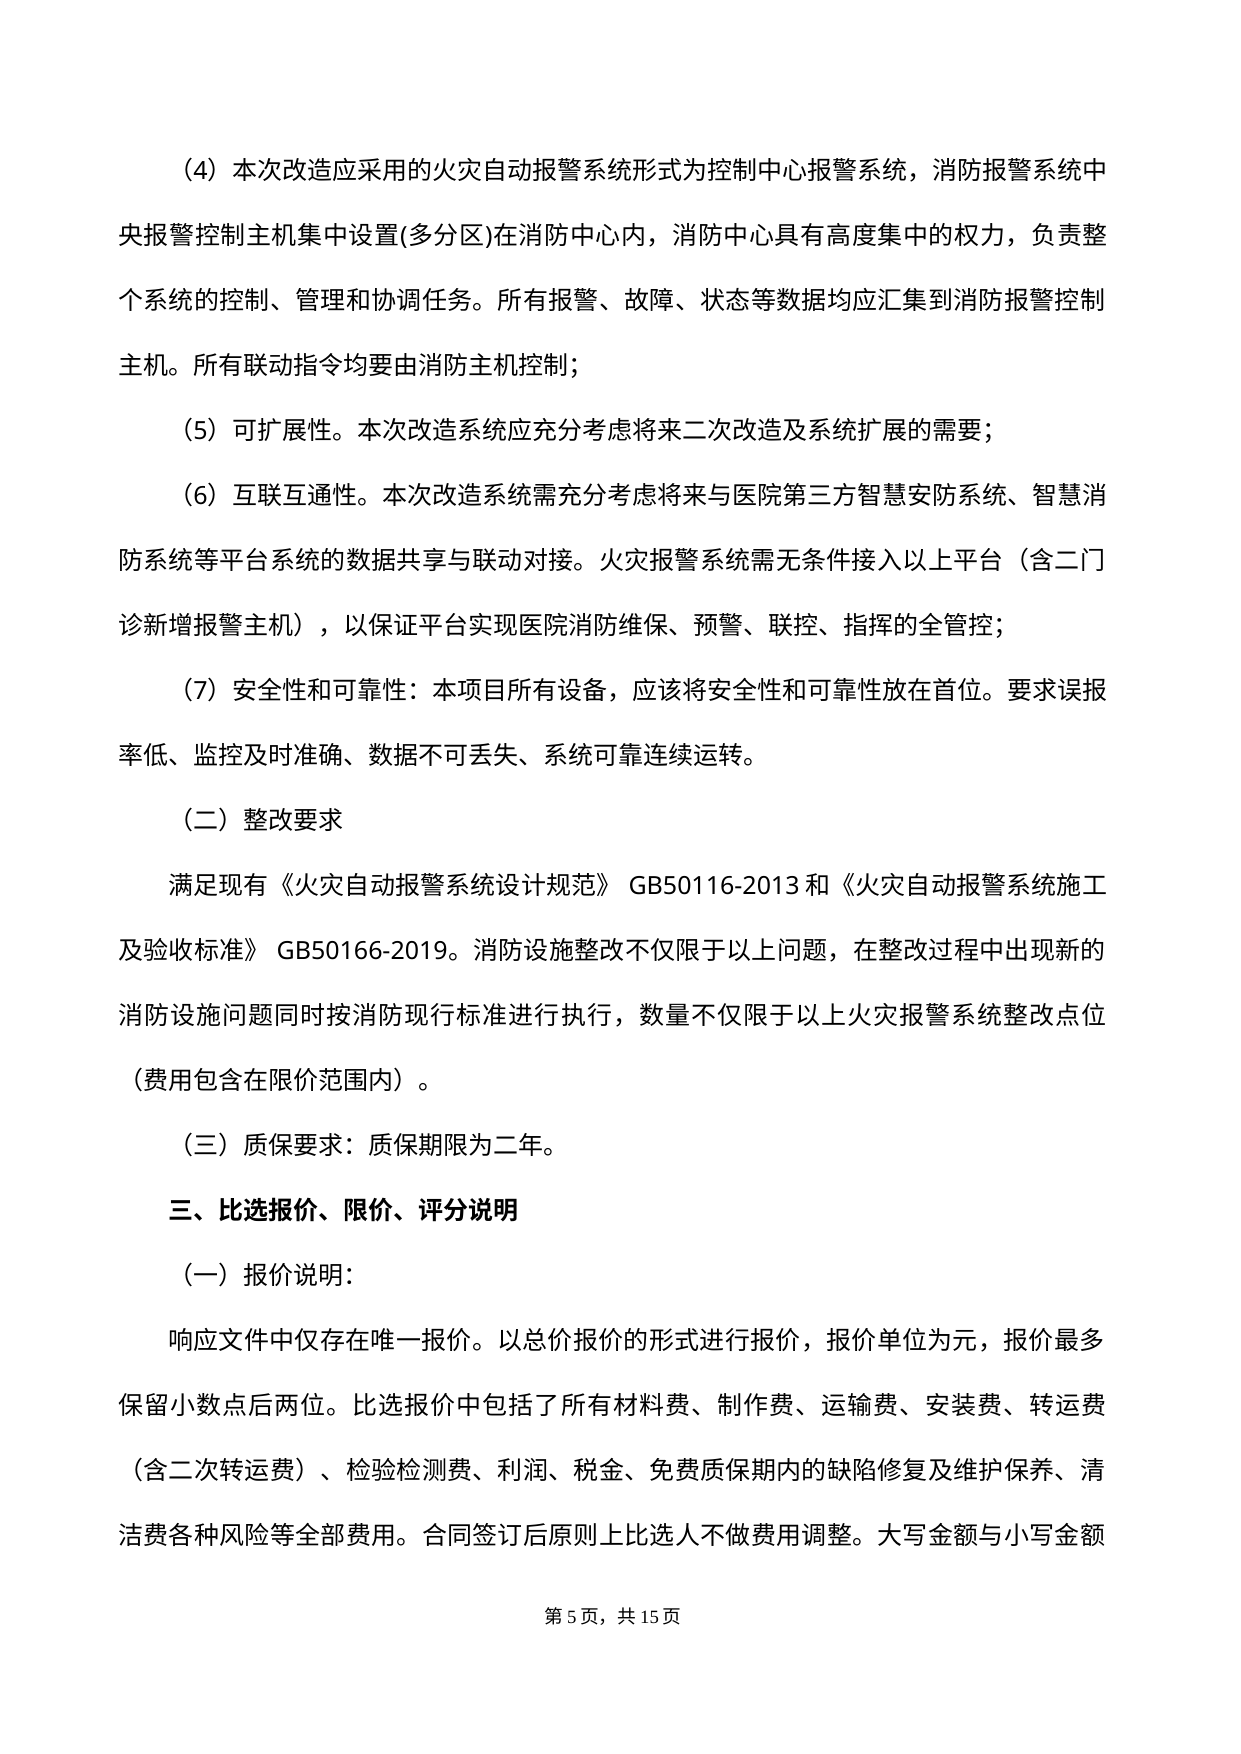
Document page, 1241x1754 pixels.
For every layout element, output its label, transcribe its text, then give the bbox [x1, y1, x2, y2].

text （三）质保要求：质保期限为二年。 [118, 1111, 1107, 1176]
text （二）整改要求 [118, 786, 1107, 851]
text （一）报价说明： [118, 1241, 1107, 1306]
text 三、比选报价、限价、评分说明 [118, 1176, 1107, 1241]
text （4）本次改造应采用的火灾自动报警系统形式为控制中心报警系统，消防报警系统中央报警控制主机集中设置(多分区)在消防中心内，消防中心具有高度集中的权力，负责整个系统的控制、管理和协调任务。所有报警、故障、状态等数据均应汇集到消防报警控制主机。所有联动指令均要由消防主机控制； [118, 136, 1107, 396]
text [118, 1306, 1107, 1566]
text （6）互联互通性。本次改造系统需充分考虑将来与医院第三方智慧安防系统、智慧消防系统等平台系统的数据共享与联动对接。火灾报警系统需无条件接入以上平台（含二门诊新增报警主机），以保证平台实现医院消防维保、预警、联控、指挥的全管控； [118, 461, 1107, 656]
text 满足现有《火灾自动报警系统设计规范》 GB50116-2013和《火灾自动报警系统施工及验收标准》 GB50166-2019。消防设施整改不仅限于以上问题，在整改过程中出现新的消防设施问题同时按消防现行标准进行执行，数量不仅限于以上火灾报警系统整改点位（费用包含在限价范围内）。 [118, 851, 1107, 1111]
text （7）安全性和可靠性：本项目所有设备，应该将安全性和可靠性放在首位。要求误报率低、监控及时准确、数据不可丢失、系统可靠连续运转。 [118, 656, 1107, 786]
text （5）可扩展性。本次改造系统应充分考虑将来二次改造及系统扩展的需要； [118, 396, 1107, 461]
